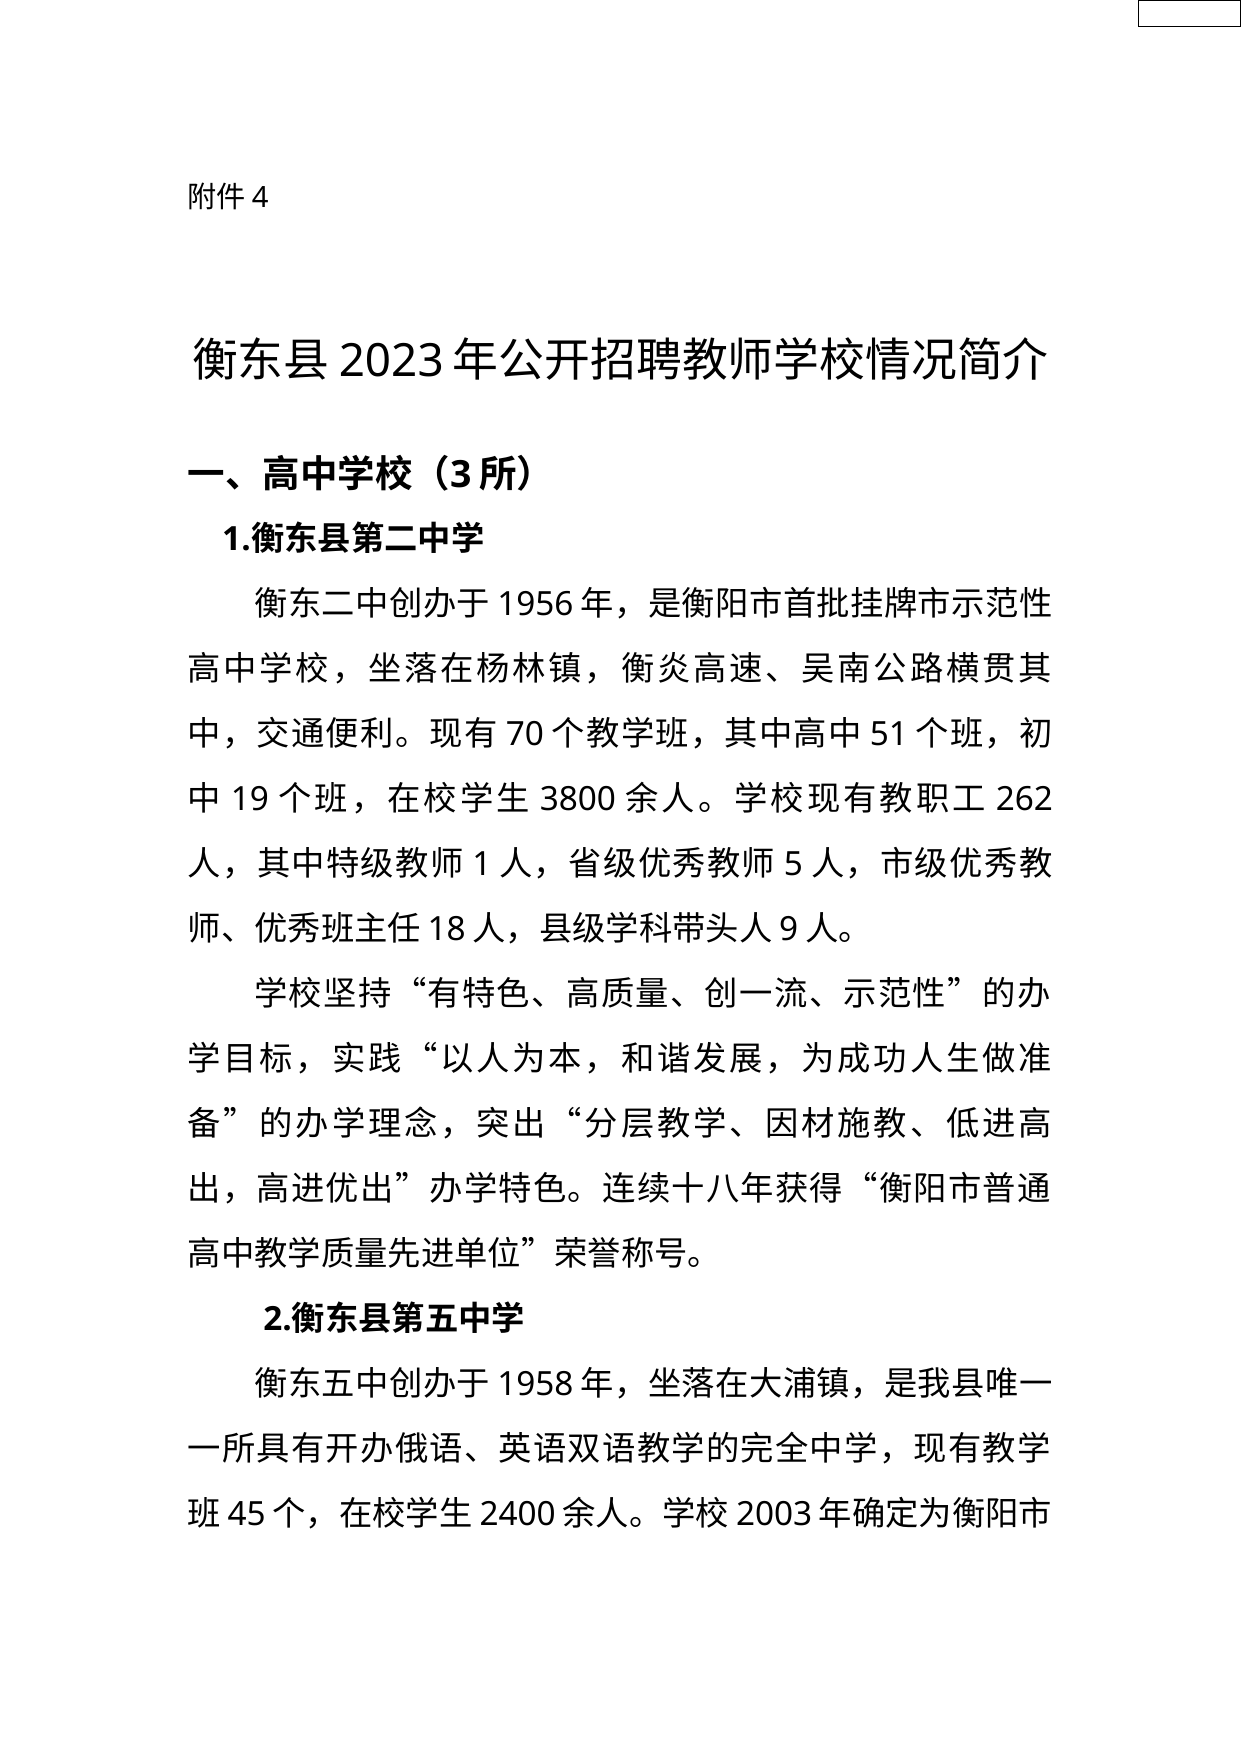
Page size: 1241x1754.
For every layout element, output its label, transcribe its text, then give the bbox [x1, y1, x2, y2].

text 附件4 [187, 162, 1053, 227]
text 2.衡东县第五中学 [187, 1283, 1053, 1348]
text 一、高中学校（3所） [187, 438, 1053, 503]
text 学校坚持“有特色、高质量、创一流、示范性”的办学目标，实践“以人为本，和谐发展，为成功人生做准备”的办学理念，突出“分层教学、因材施教、低进高出，高进优出”办学特色。连续十八年获得“衡阳市普通高中教学质量先进单位”荣誉称号。 [187, 958, 1053, 1283]
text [187, 1348, 1053, 1543]
text 衡东二中创办于1956年，是衡阳市首批挂牌市示范性高中学校，坐落在杨林镇，衡炎高速、吴南公路横贯其中，交通便利。现有70个教学班，其中高中51个班，初中19个班，在校学生3800余人。学校现有教职工262人，其中特级教师1人，省级优秀教师5人，市级优秀教师、优秀班主任18人，县级学科带头人9人。 [187, 568, 1053, 958]
text 1.衡东县第二中学 [187, 503, 1053, 568]
text 衡东县2023年公开招聘教师学校情况简介 [187, 308, 1053, 406]
table_header [1139, 1, 1240, 26]
